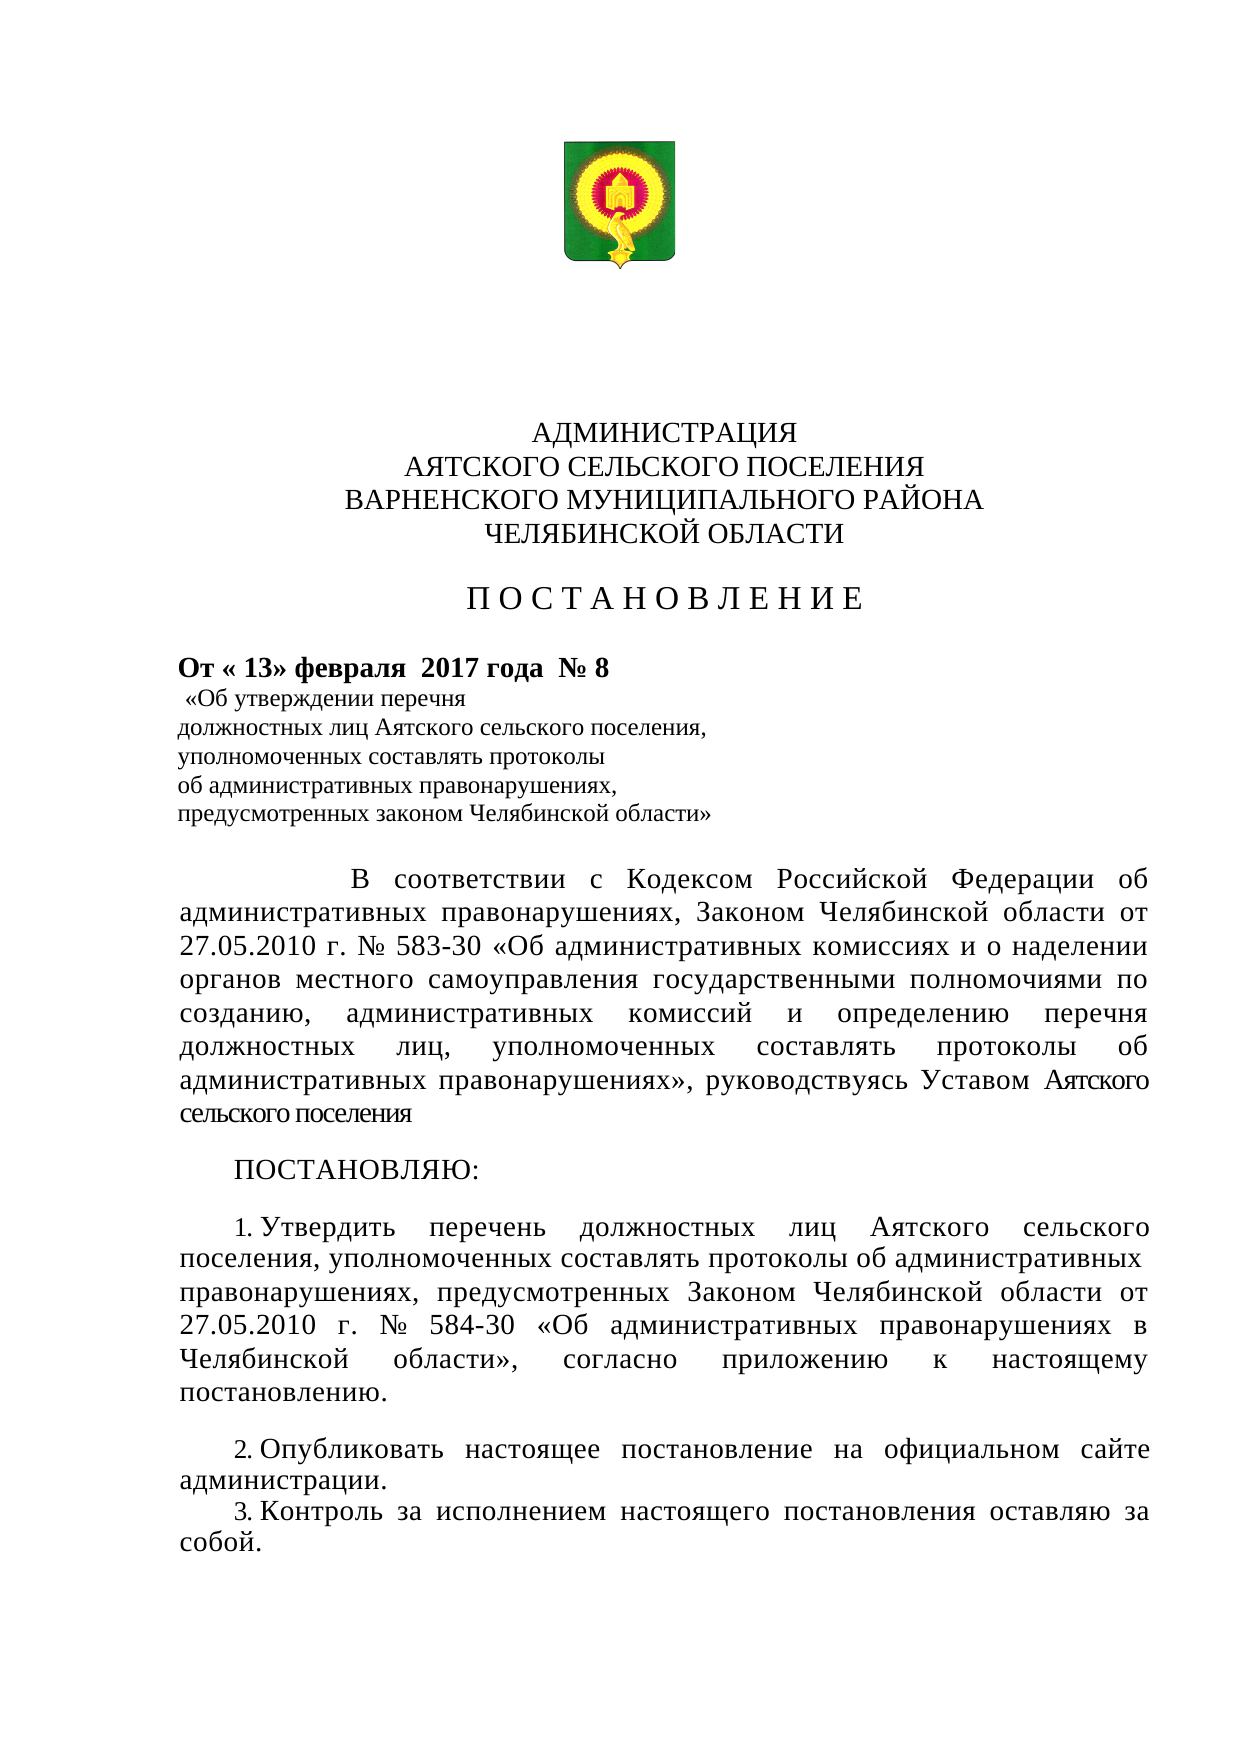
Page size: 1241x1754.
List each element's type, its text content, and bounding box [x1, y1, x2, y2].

text уполномоченных составлять протоколы [177, 741, 1152, 770]
list Опубликовать настоящее постановление на официальном сайте администрации. [179, 1433, 1152, 1496]
text АДМИНИСТРАЦИЯ [177, 415, 1152, 449]
text ПОСТАНОВЛЯЮ: [179, 1157, 1152, 1184]
text В соответствии с Кодексом Российской Федерации об административных правонарушениях, Законом Челябинской области от 27.05.2010 г. № 583-30 «Об административных комиссиях и о наделении органов местного самоуправления государственными полномочиями по созданию, административных комиссий и определению перечня должностных лиц, уполномоченных составлять протоколы об административных правонарушениях», руководствуясь Уставом Аятского сельского поселения [179, 861, 1149, 1129]
list Контроль за исполнением настоящего постановления оставляю за собой. [179, 1496, 1152, 1558]
text должностных лиц Аятского сельского поселения, [177, 712, 1152, 741]
text об административных правонарушениях, [177, 770, 1152, 798]
text АЯТСКОГО СЕЛЬСКОГО ПОСЕЛЕНИЯ [177, 449, 1152, 482]
text предусмотренных законом Челябинской области» [177, 798, 1152, 827]
text ЧЕЛЯБИНСКОЙ ОБЛАСТИ [177, 516, 1152, 549]
text П О С Т А Н О В Л Е Н И Е [177, 578, 1152, 616]
text правонарушениях, предусмотренных Законом Челябинской области от 27.05.2010 г. № 584-30 «Об административных правонарушениях в Челябинской области», согласно приложению к настоящему постановлению. [179, 1274, 1149, 1408]
list Утвердить перечень должностных лиц Аятского сельского поселения, уполномоченных составлять протоколы об административных [179, 1211, 1152, 1274]
text ВАРНЕНСКОГО МУНИЦИПАЛЬНОГО РАЙОНА [177, 482, 1152, 516]
picture [564, 140, 675, 269]
text От « 13» февраля 2017 года № 8 [177, 650, 1152, 683]
text «Об утверждении перечня [177, 683, 1152, 712]
